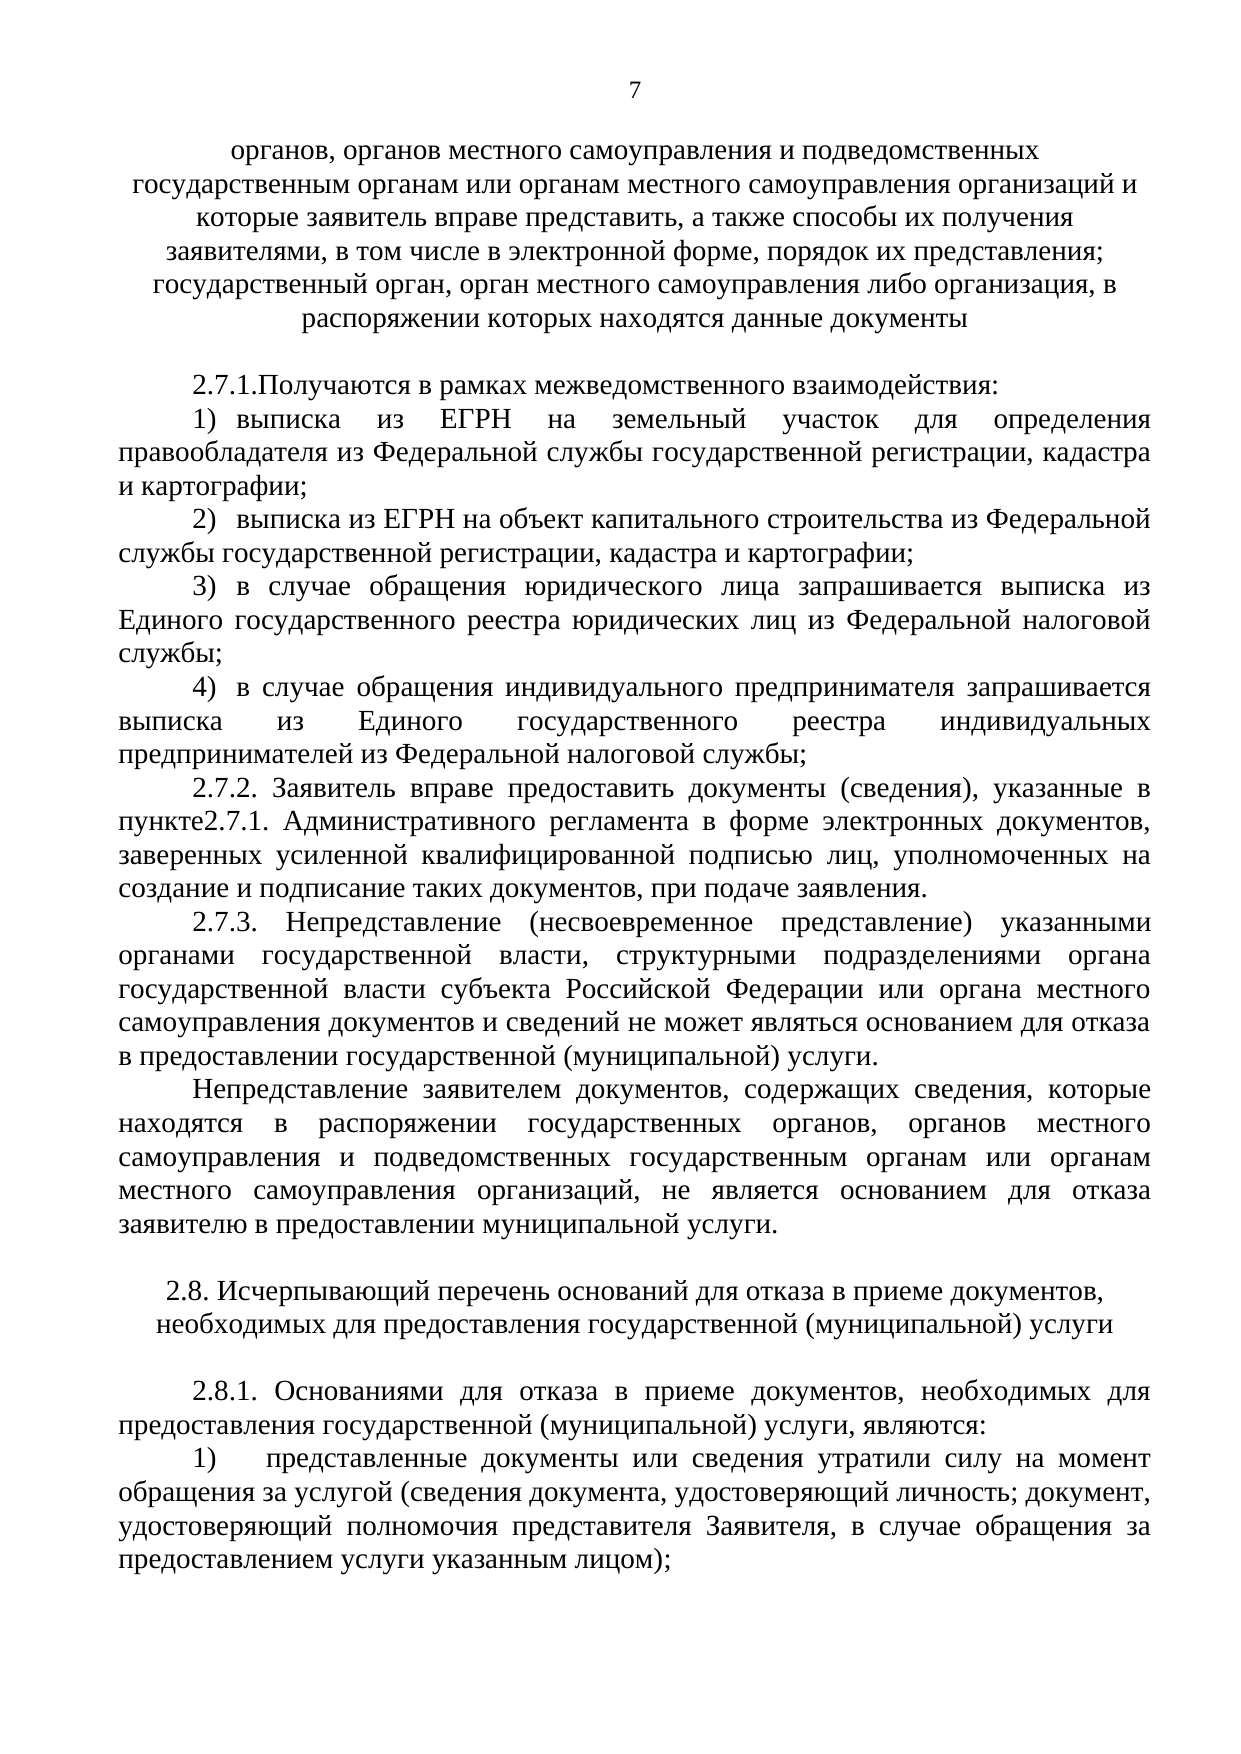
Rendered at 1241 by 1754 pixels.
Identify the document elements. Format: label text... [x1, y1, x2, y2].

text 2.7.3. Непредставление (несвоевременное представление) указанными органами государственной власти, структурными подразделениями органа государственной власти субъекта Российской Федерации или органа местного самоуправления документов и сведений не может являться основанием для отказа в предоставлении государственной (муниципальной) услуги. [118, 904, 1152, 1072]
text 2.7.1.Получаются в рамках межведомственного взаимодействия: [118, 367, 1152, 401]
list в случае обращения индивидуального предпринимателя запрашивается выписка из Единого государственного реестра индивидуальных предпринимателей из Федеральной налоговой службы; [118, 669, 1152, 770]
text 1) представленные документы или сведения утратили силу на момент обращения за услугой (сведения документа, удостоверяющий личность; документ, удостоверяющий полномочия представителя Заявителя, в случае обращения за предоставлением услуги указанным лицом); [118, 1441, 1152, 1575]
list выписка из ЕГРН на объект капитального строительства из Федеральной службы государственной регистрации, кадастра и картографии; [118, 501, 1152, 568]
list в случае обращения юридического лица запрашивается выписка из Единого государственного реестра юридических лиц из Федеральной налоговой службы; [118, 568, 1152, 669]
text 2.8.1. Основаниями для отказа в приеме документов, необходимых для предоставления государственной (муниципальной) услуги, являются: [118, 1373, 1152, 1441]
text 2.7.2. Заявитель вправе предоставить документы (сведения), указанные в пункте2.7.1. Административного регламента в форме электронных документов, заверенных усиленной квалифицированной подписью лиц, уполномоченных на создание и подписание таких документов, при подаче заявления. [118, 770, 1152, 904]
text 2.8. Исчерпывающий перечень оснований для отказа в приеме документов, необходимых для предоставления государственной (муниципальной) услуги [118, 1273, 1152, 1340]
list выписка из ЕГРН на земельный участок для определения правообладателя из Федеральной службы государственной регистрации, кадастра и картографии; [118, 401, 1152, 501]
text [118, 132, 1152, 334]
text Непредставление заявителем документов, содержащих сведения, которые находятся в распоряжении государственных органов, органов местного самоуправления и подведомственных государственным органам или органам местного самоуправления организаций, не является основанием для отказа заявителю в предоставлении муниципальной услуги. [118, 1072, 1152, 1239]
